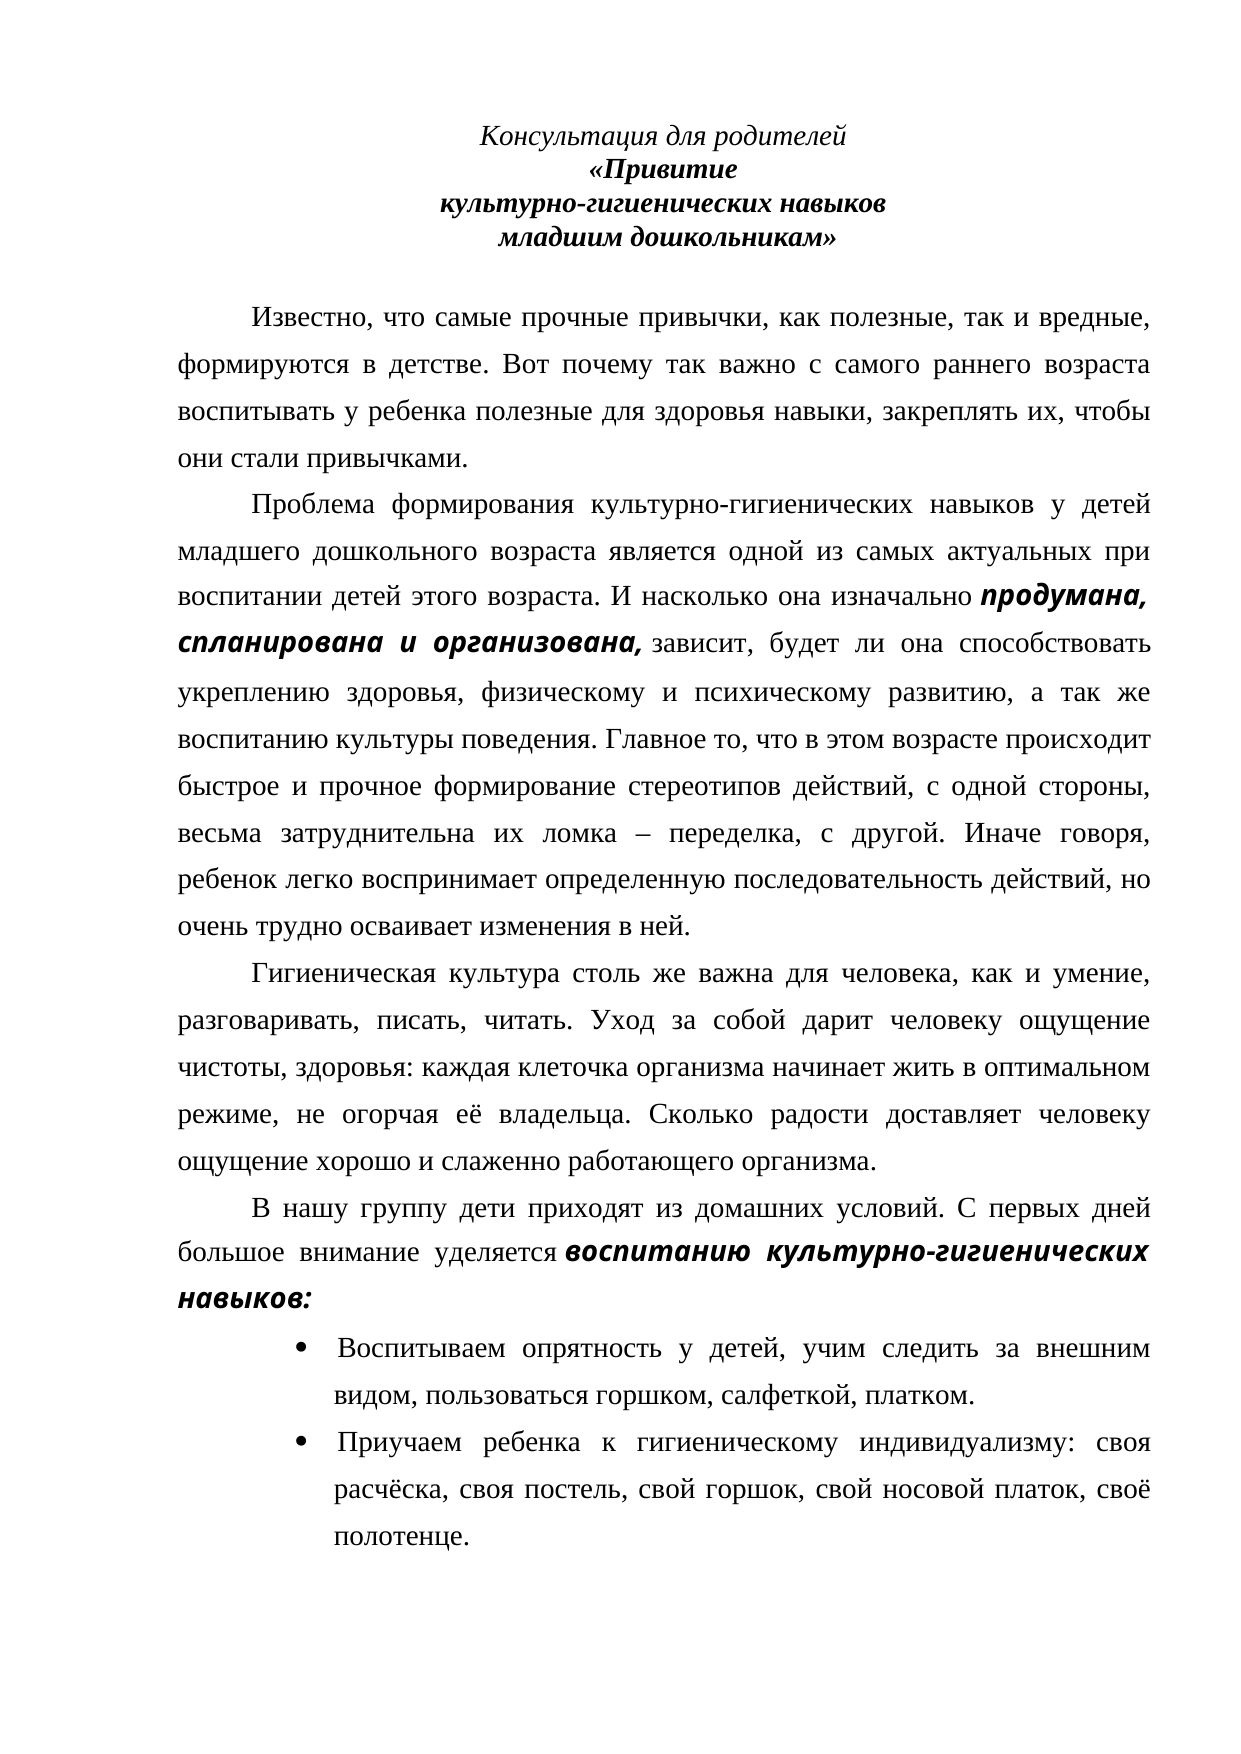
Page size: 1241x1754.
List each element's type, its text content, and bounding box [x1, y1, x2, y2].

text «Привитие [177, 152, 1152, 185]
text Консультация для родителей [177, 118, 1152, 152]
text Гигиеническая культура столь же важна для человека, как и умение, разговаривать, писать, читать. Уход за собой дарит человеку ощущение чистоты, здоровья: каждая клеточка организма начинает жить в оптимальном режиме, не огорчая её владельца. Сколько радости доставляет человеку ощущение хорошо и слаженно работающего организма. [177, 942, 1152, 1176]
text Проблема формирования культурно-гигиенических навыков у детей младшего дошкольного возраста является одной из самых актуальных при воспитании детей этого возраста. И насколько она изначально продумана, спланирована и организована, зависит, будет ли она способствовать укреплению здоровья, физическому и психическому развитию, а так же воспитанию культуры поведения. Главное то, что в этом возрасте происходит быстрое и прочное формирование стереотипов действий, с одной стороны, весьма затруднительна их ломка – переделка, с другой. Иначе говоря, ребенок легко воспринимает определенную последовательность действий, но очень трудно осваивает изменения в ней. [177, 473, 1152, 942]
text В нашу группу дети приходят из домашних условий. С первых дней большое внимание уделяется воспитанию культурно-гигиенических навыков: [177, 1176, 1152, 1317]
text Известно, что самые прочные привычки, как полезные, так и вредные, формируются в детстве. Вот почему так важно с самого раннего возраста воспитывать у ребенка полезные для здоровья навыки, закреплять их, чтобы они стали привычками. [177, 286, 1152, 473]
text  Воспитываем опрятность у детей, учим следить за внешним видом, пользоваться горшком, салфеткой, платком. [296, 1317, 1152, 1411]
text младшим дошкольникам» [177, 219, 1152, 252]
text  Приучаем ребенка к гигиеническому индивидуализму: своя расчёска, своя постель, свой горшок, свой носовой платок, своё полотенце. [296, 1411, 1152, 1551]
text культурно-гигиенических навыков [177, 185, 1152, 219]
